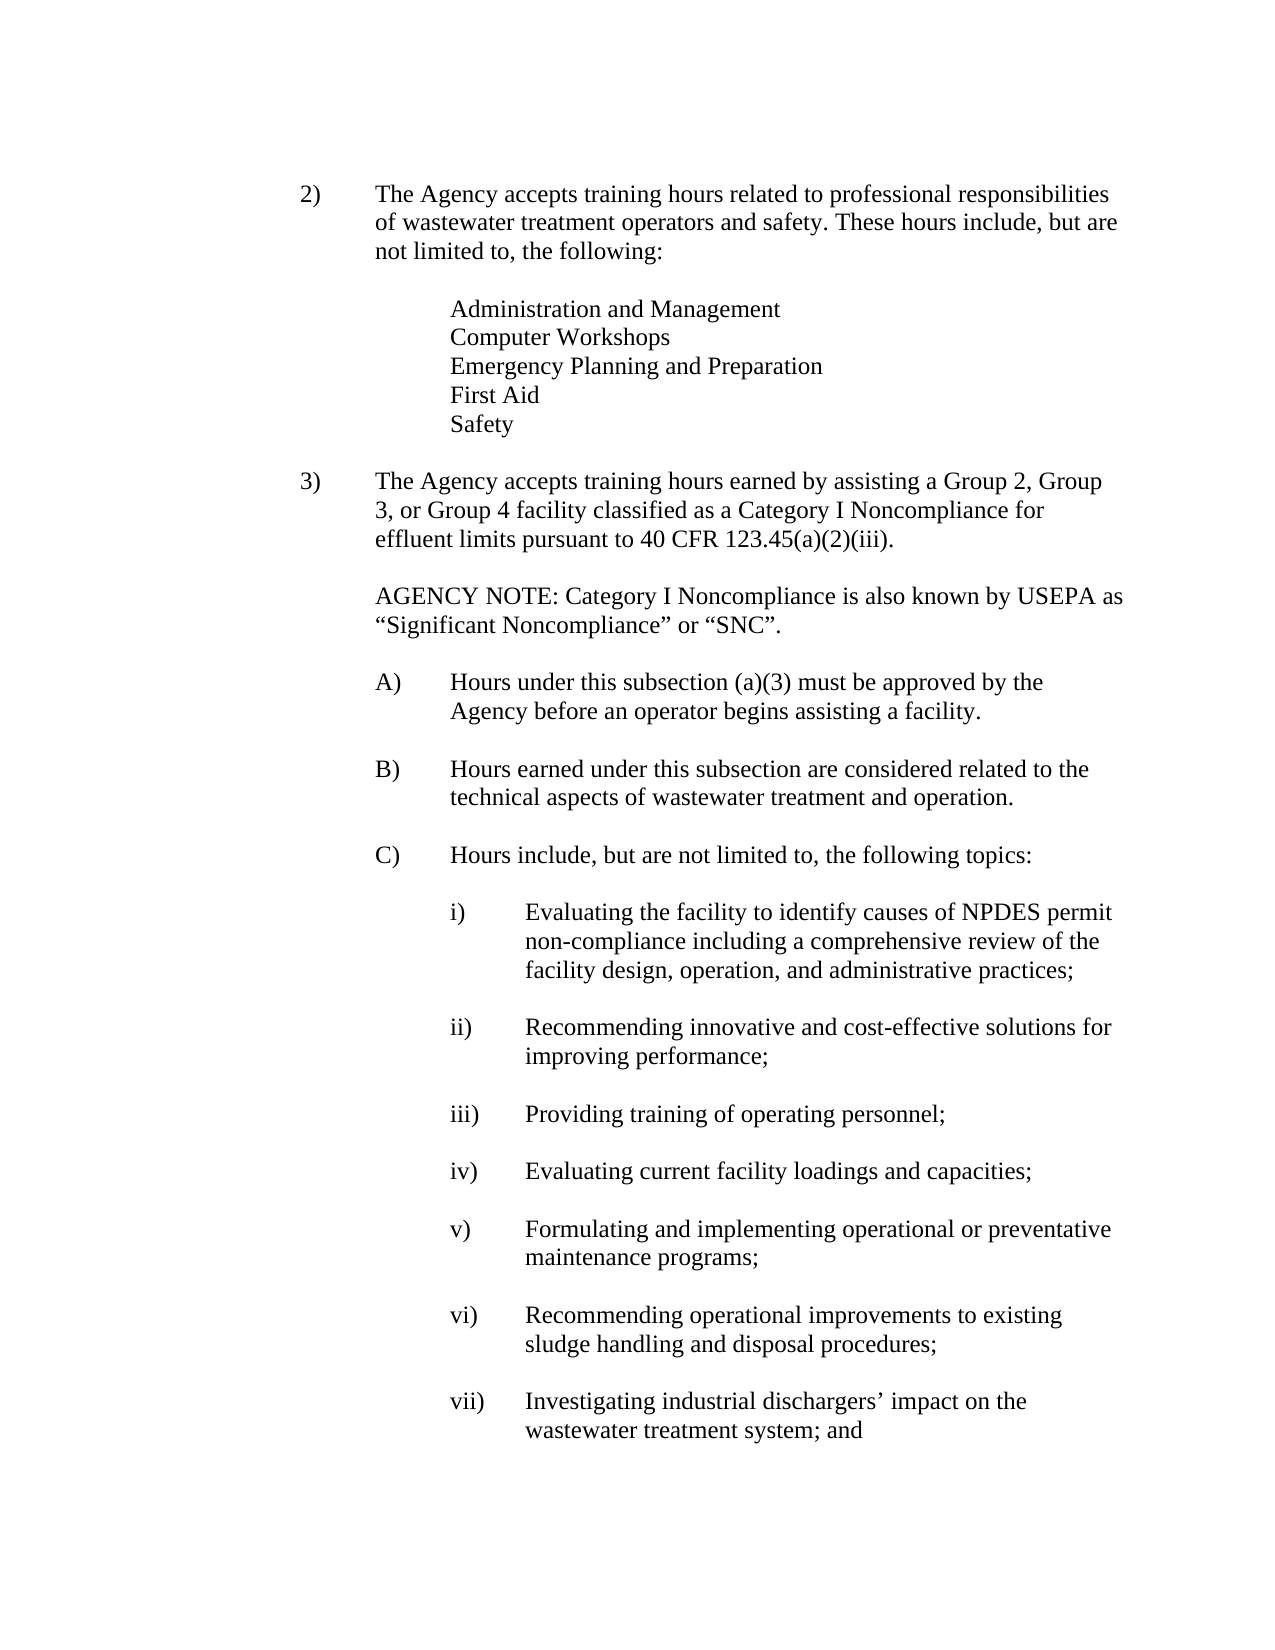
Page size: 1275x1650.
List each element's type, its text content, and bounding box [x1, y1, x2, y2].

text v) Formulating and implementing operational or preventative maintenance programs; [450, 1214, 1125, 1271]
text ii) Recommending innovative and cost-effective solutions for improving performance; [450, 1012, 1125, 1070]
text 2) The Agency accepts training hours related to professional responsibilities of wastewater treatment operators and safety. These hours include, but are not limited to, the following: [300, 179, 1125, 265]
text vi) Recommending operational improvements to existing sludge handling and disposal procedures; [450, 1300, 1125, 1357]
text First Aid [450, 380, 1125, 409]
text iv) Evaluating current facility loadings and capacities; [450, 1156, 1125, 1185]
text B) Hours earned under this subsection are considered related to the technical aspects of wastewater treatment and operation. [375, 754, 1125, 811]
text C) Hours include, but are not limited to, the following topics: [375, 840, 1125, 869]
text 3) The Agency accepts training hours earned by assisting a Group 2, Group 3, or Group 4 facility classified as a Category I Noncompliance for effluent limits pursuant to 40 CFR 123.45(a)(2)(iii). [300, 466, 1125, 552]
text A) Hours under this subsection (a)(3) must be approved by the Agency before an operator begins assisting a facility. [375, 667, 1125, 725]
text AGENCY NOTE: Category I Noncompliance is also known by USEPA as “Significant Noncompliance” or “SNC”. [375, 581, 1125, 639]
text Computer Workshops [450, 322, 1125, 351]
text iii) Providing training of operating personnel; [450, 1099, 1125, 1127]
text vii) Investigating industrial dischargers’ impact on the wastewater treatment system; and [450, 1386, 1125, 1444]
text Emergency Planning and Preparation [450, 351, 1125, 380]
text i) Evaluating the facility to identify causes of NPDES permit non-compliance including a comprehensive review of the facility design, operation, and administrative practices; [450, 897, 1125, 984]
text Safety [450, 409, 1125, 437]
text Administration and Management [450, 294, 1125, 322]
